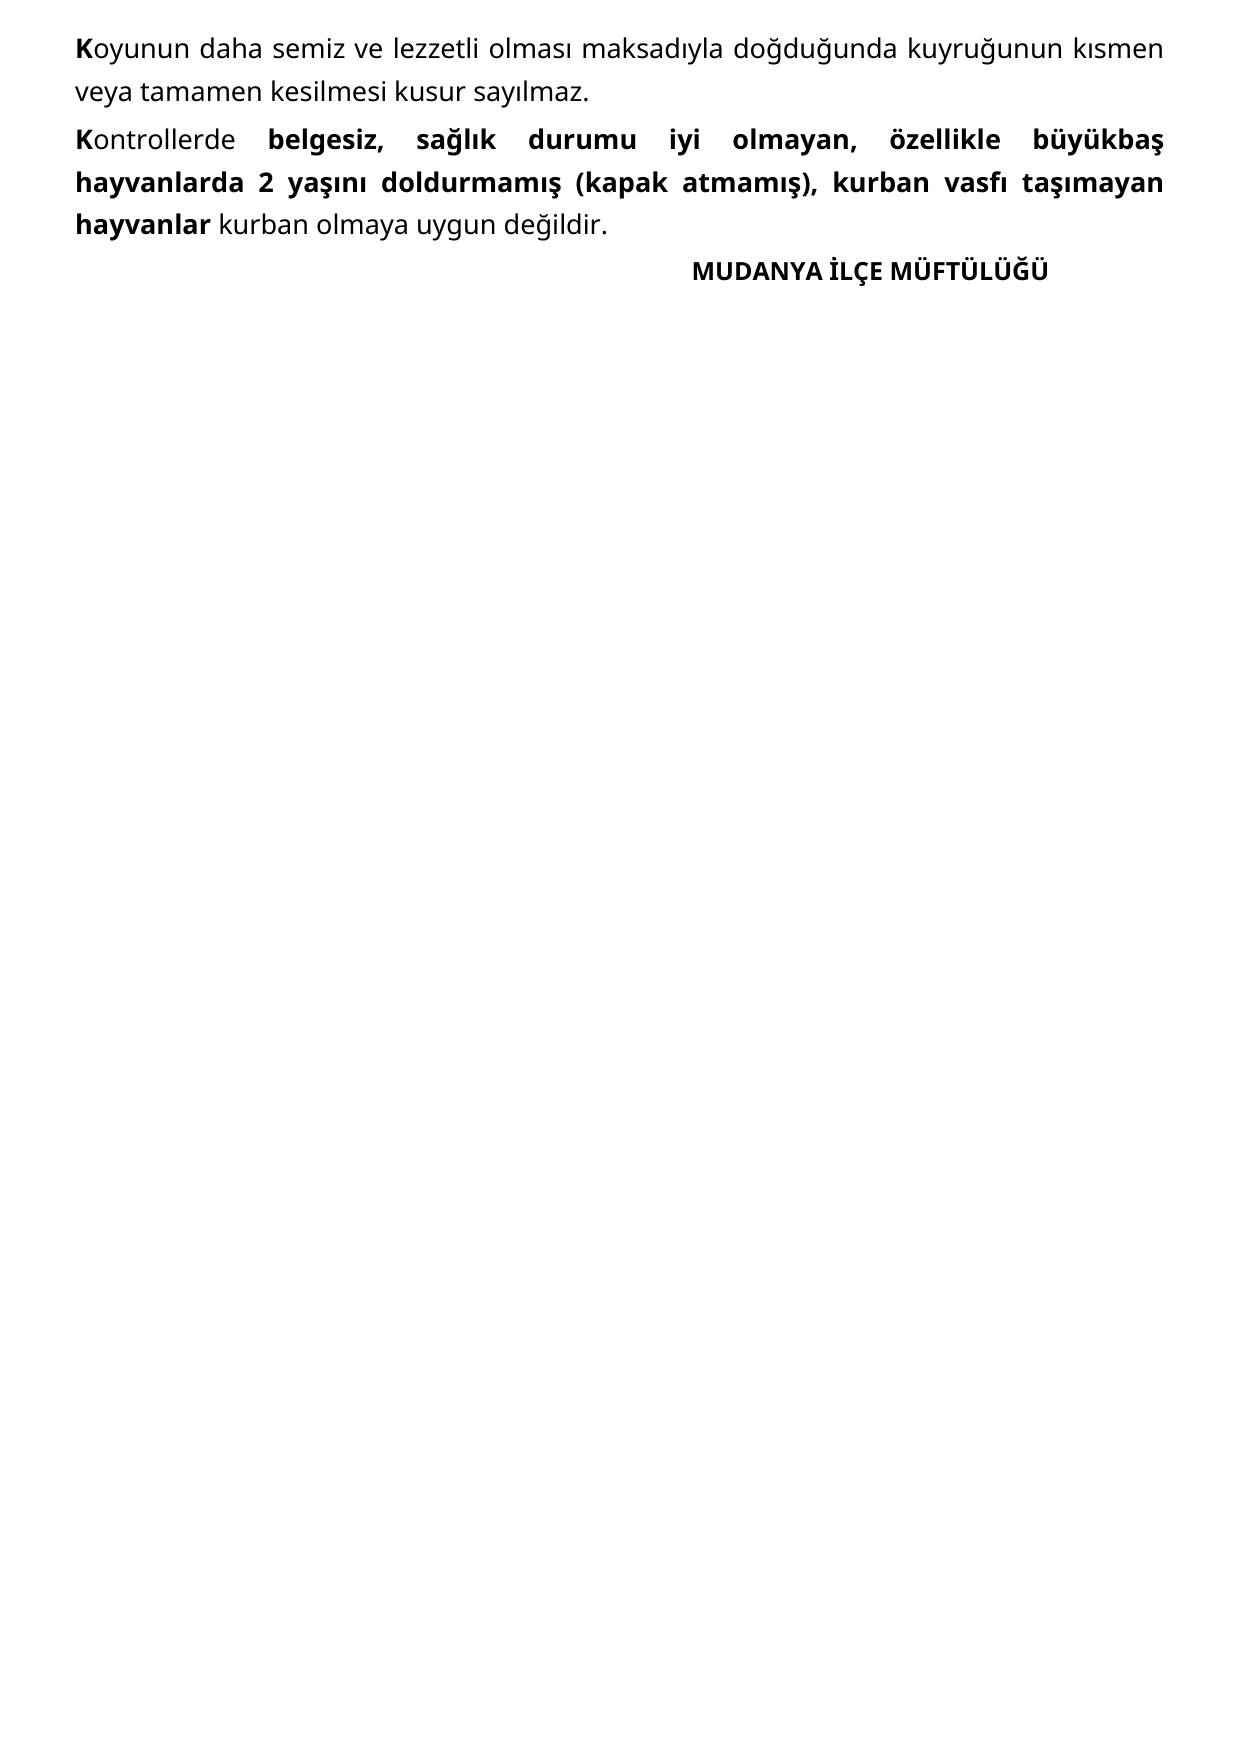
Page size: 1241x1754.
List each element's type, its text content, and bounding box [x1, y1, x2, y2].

text MUDANYA İLÇE MÜFTÜLÜĞÜ [75, 254, 1165, 288]
text Koyunun daha semiz ve lezzetli olması maksadıyla doğduğunda kuyruğunun kısmen veya tamamen kesilmesi kusur sayılmaz. [75, 29, 1165, 109]
text Kontrollerde belgesiz, sağlık durumu iyi olmayan, özellikle büyükbaş hayvanlarda 2 yaşını doldurmamış (kapak atmamış), kurban vasfı taşımayan hayvanlar kurban olmaya uygun değildir. [75, 121, 1165, 242]
